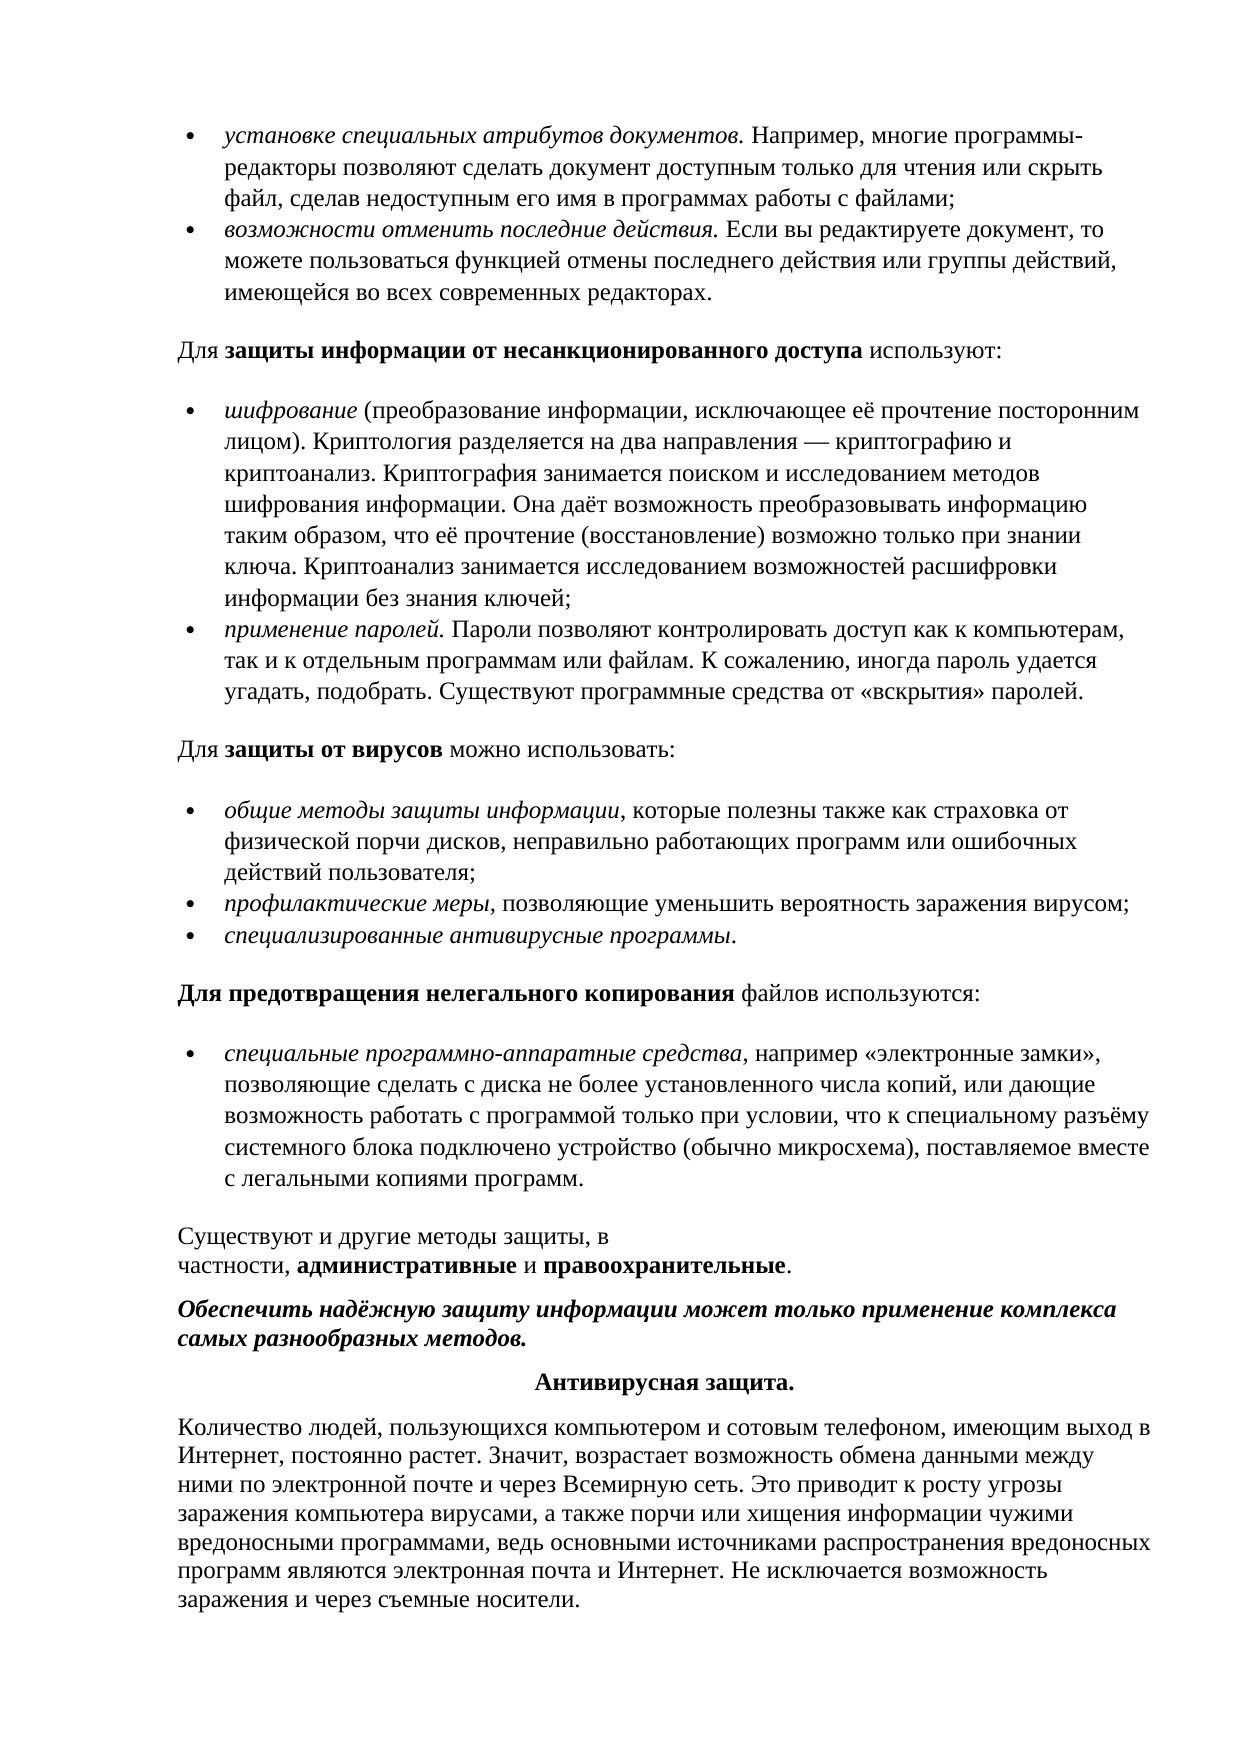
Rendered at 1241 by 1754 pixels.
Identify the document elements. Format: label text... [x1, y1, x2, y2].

text Обеспечить надёжную защиту информации может только применение комплекса самых разнообразных методов. [177, 1294, 1152, 1352]
text Количество людей, пользующихся компьютером и сотовым телефоном, имеющим выход в Интернет, постоянно растет. Значит, возрастает возможность обмена данными между ними по электронной почте и через Всемирную сеть. Это приводит к росту угрозы заражения компьютера вирусами, а также порчи или хищения информации чужими вредоносными программами, ведь основными источниками распространения вредоносных программ являются электронная почта и Интернет. Не исключается возможность заражения и через съемные носители. [177, 1412, 1152, 1613]
text Антивирусная защита. [177, 1367, 1152, 1396]
list возможности отменить последние действия. Если вы редактируете документ, то можете пользоваться функцией отмены последнего действия или группы действий, имеющейся во всех современных редакторах. [187, 212, 1152, 306]
list установке специальных атрибутов документов. Например, многие программы-редакторы позволяют сделать документ доступным только для чтения или скрыть файл, сделав недоступным его имя в программах работы с файлами; [187, 118, 1152, 212]
list специализированные антивирусные программы. [187, 917, 1152, 948]
list общие методы защиты информации, которые полезны также как страховка от физической порчи дисков, неправильно работающих программ или ошибочных действий пользователя; [187, 792, 1152, 886]
list профилактические меры, позволяющие уменьшить вероятность заражения вирусом; [187, 886, 1152, 917]
text Для защиты информации от несанкционированного доступа используют: [177, 335, 1152, 363]
list применение паролей. Пароли позволяют контролировать доступ как к компьютерам, так и к отдельным программам или файлам. К сожалению, иногда пароль удается угадать, подобрать. Существуют программные средства от «вскрытия» паролей. [187, 611, 1152, 705]
text Существуют и другие методы защиты, в частности, административные и правоохранительные. [177, 1221, 1152, 1278]
text Для защиты от вирусов можно использовать: [177, 734, 1152, 763]
list специальные программно-аппаратные средства, например «электронные замки», позволяющие сделать с диска не более установленного числа копий, или дающие возможность работать с программой только при условии, что к специальному разъёму системного блока подключено устройство (обычно микросхема), поставляемое вместе с легальными копиями программ. [187, 1036, 1152, 1192]
text Для предотвращения нелегального копирования файлов используются: [177, 978, 1152, 1006]
list шифрование (преобразование информации, исключающее её прочтение посторонним лицом). Криптология разделяется на два направления — криптографию и криптоанализ. Криптография занимается поиском и исследованием методов шифрования информации. Она даёт возможность преобразовывать информацию таким образом, что её прочтение (восстановление) возможно только при знании ключа. Криптоанализ занимается исследованием возможностей расшифровки информации без знания ключей; [187, 393, 1152, 611]
